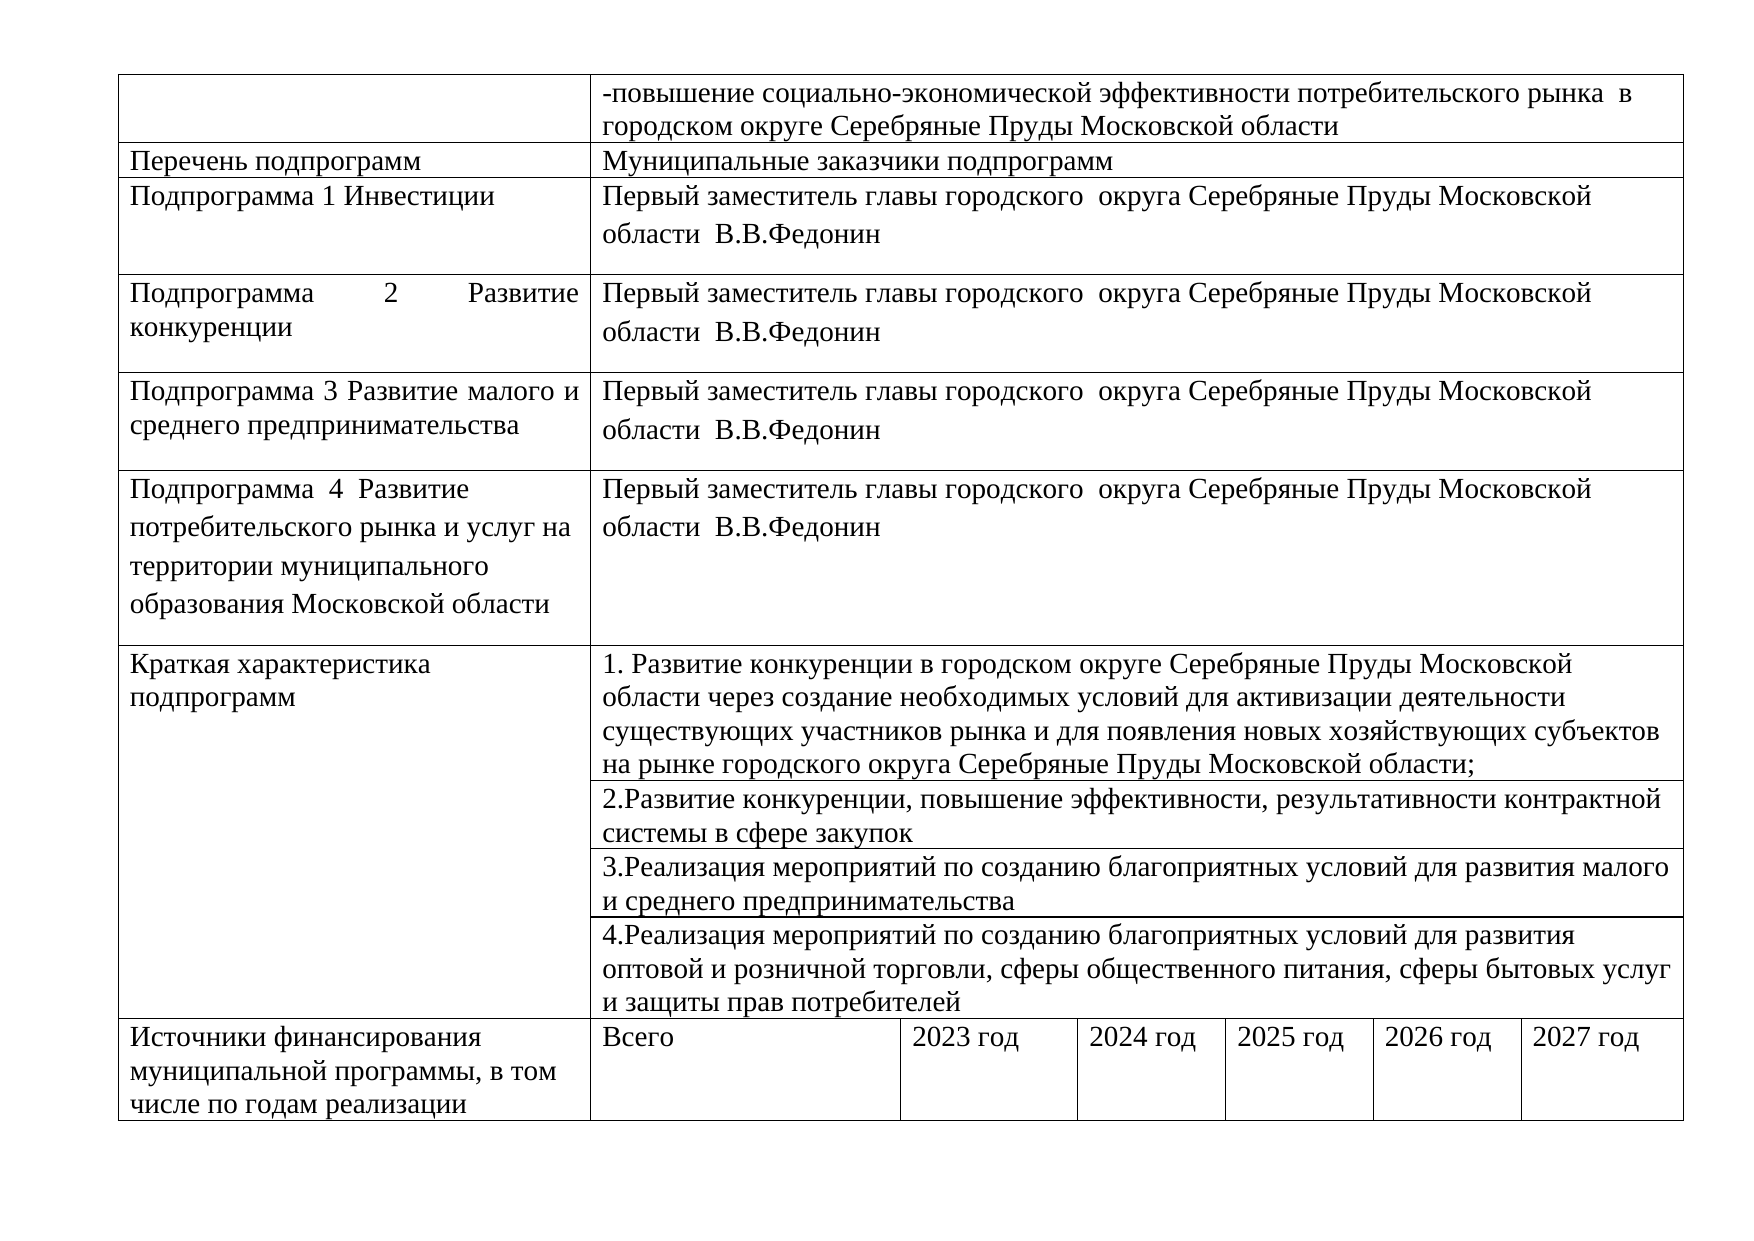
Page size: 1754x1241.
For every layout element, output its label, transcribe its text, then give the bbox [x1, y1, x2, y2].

table_cell Подпрограмма 2 Развитие конкуренции [119, 275, 590, 372]
table_cell -повышение социально-экономической эффективности потребительского рынка в городском округе Серебряные Пруды Московской области [591, 75, 1683, 142]
table_cell Первый заместитель главы городского округа Серебряные Пруды Московской области В.В.Федонин [591, 275, 1683, 372]
table_cell 4.Реализация мероприятий по созданию благоприятных условий для развития оптовой и розничной торговли, сферы общественного питания, сферы бытовых услуг и защиты прав потребителей [591, 918, 1683, 1018]
table_cell Муниципальные заказчики подпрограмм [591, 143, 1683, 177]
table_cell 2.Развитие конкуренции, повышение эффективности, результативности контрактной системы в сфере закупок [591, 781, 1683, 848]
table_cell Первый заместитель главы городского округа Серебряные Пруды Московской области В.В.Федонин [591, 471, 1683, 645]
table_cell Первый заместитель главы городского округа Серебряные Пруды Московской области В.В.Федонин [591, 178, 1683, 274]
table_cell 2027 год [1522, 1019, 1683, 1120]
table_cell Подпрограмма 1 Инвестиции [119, 178, 590, 274]
table_cell Первый заместитель главы городского округа Серебряные Пруды Московской области В.В.Федонин [591, 373, 1683, 470]
table_cell 2025 год [1226, 1019, 1373, 1120]
table_cell 2023 год [901, 1019, 1077, 1120]
table_cell Перечень подпрограмм [119, 143, 590, 177]
table_cell Краткая характеристика подпрограмм [119, 646, 590, 1018]
table_cell Подпрограмма 3 Развитие малого и среднего предпринимательства [119, 373, 590, 470]
table_cell 2024 год [1078, 1019, 1225, 1120]
table_cell Подпрограмма 4 Развитие потребительского рынка и услуг на территории муниципального образования Московской области [119, 471, 590, 645]
table_cell 2026 год [1374, 1019, 1521, 1120]
table_cell 1. Развитие конкуренции в городском округе Серебряные Пруды Московской области через создание необходимых условий для активизации деятельности существующих участников рынка и для появления новых хозяйствующих субъектов на рынке городского округа Серебряные Пруды Московской области; [591, 646, 1683, 780]
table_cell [119, 1019, 590, 1120]
table_cell 3.Реализация мероприятий по созданию благоприятных условий для развития малого и среднего предпринимательства [591, 849, 1683, 916]
table_cell Всего [591, 1019, 900, 1120]
